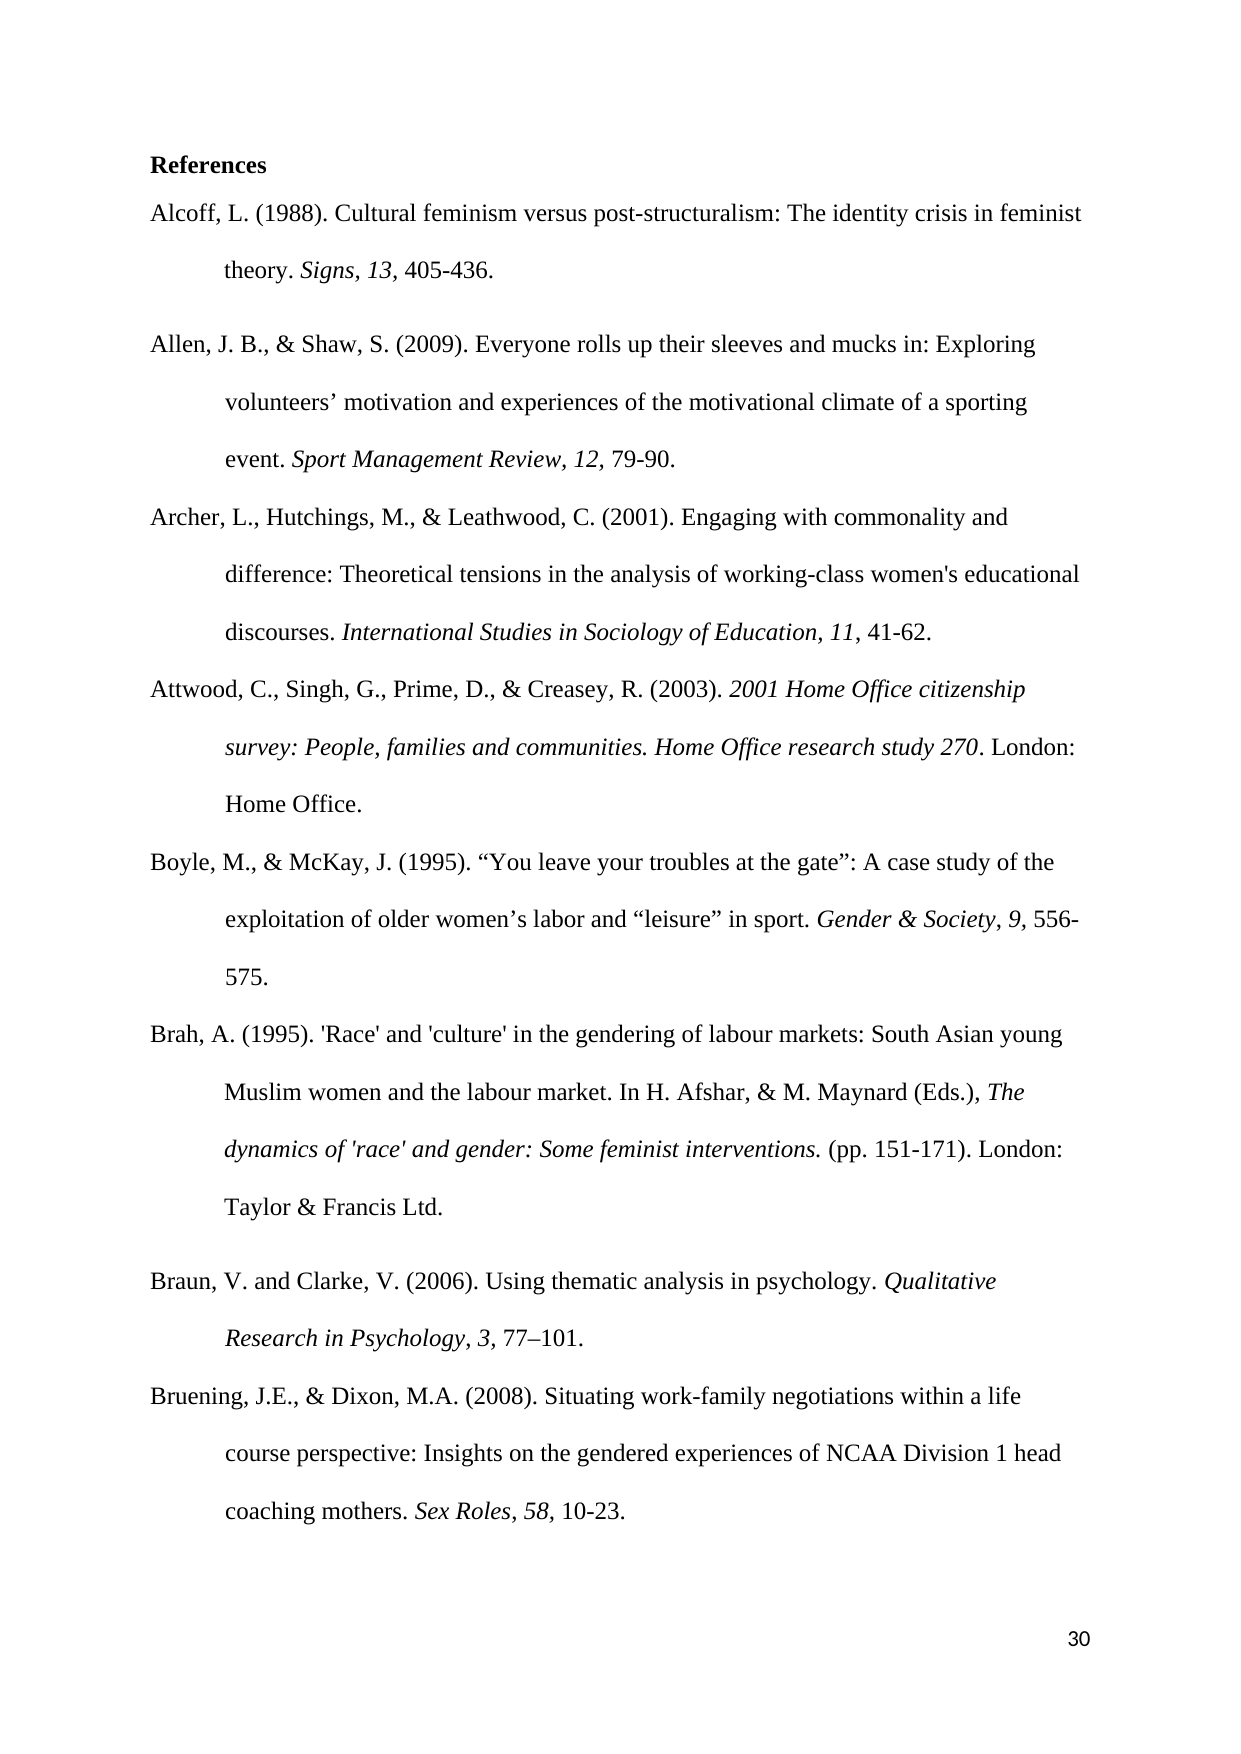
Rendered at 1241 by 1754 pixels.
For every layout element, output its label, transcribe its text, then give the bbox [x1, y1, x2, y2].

text Braun, V. and Clarke, V. (2006). Using thematic analysis in psychology. Qualitative Research in Psychology, 3, 77–101. [150, 1266, 1090, 1352]
text Boyle, M., & McKay, J. (1995). “You leave your troubles at the gate”: A case study of the exploitation of older women’s labor and “leisure” in sport. Gender & Society, 9, 556-575. [150, 847, 1090, 991]
text References [150, 150, 1090, 179]
text Alcoff, L. (1988). Cultural feminism versus post-structuralism: The identity crisis in feminist theory. Signs, 13, 405-436. [150, 198, 1090, 284]
text Brah, A. (1995). 'Race' and 'culture' in the gendering of labour markets: South Asian young Muslim women and the labour market. In H. Afshar, & M. Maynard (Eds.), The dynamics of 'race' and gender: Some feminist interventions. (pp. 151-171). London: Taylor & Francis Ltd. [150, 1019, 1090, 1221]
text Archer, L., Hutchings, M., & Leathwood, C. (2001). Engaging with commonality and difference: Theoretical tensions in the analysis of working-class women's educational discourses. International Studies in Sociology of Education, 11, 41-62. [150, 502, 1090, 646]
text Bruening, J.E., & Dixon, M.A. (2008). Situating work-family negotiations within a life course perspective: Insights on the gendered experiences of NCAA Division 1 head coaching mothers. Sex Roles, 58, 10-23. [150, 1381, 1090, 1525]
text Allen, J. B., & Shaw, S. (2009). Everyone rolls up their sleeves and mucks in: Exploring volunteers’ motivation and experiences of the motivational climate of a sporting event. Sport Management Review, 12, 79-90. [150, 329, 1090, 473]
text Attwood, C., Singh, G., Prime, D., & Creasey, R. (2003). 2001 Home Office citizenship survey: People, families and communities. Home Office research study 270. London: Home Office. [150, 674, 1090, 818]
